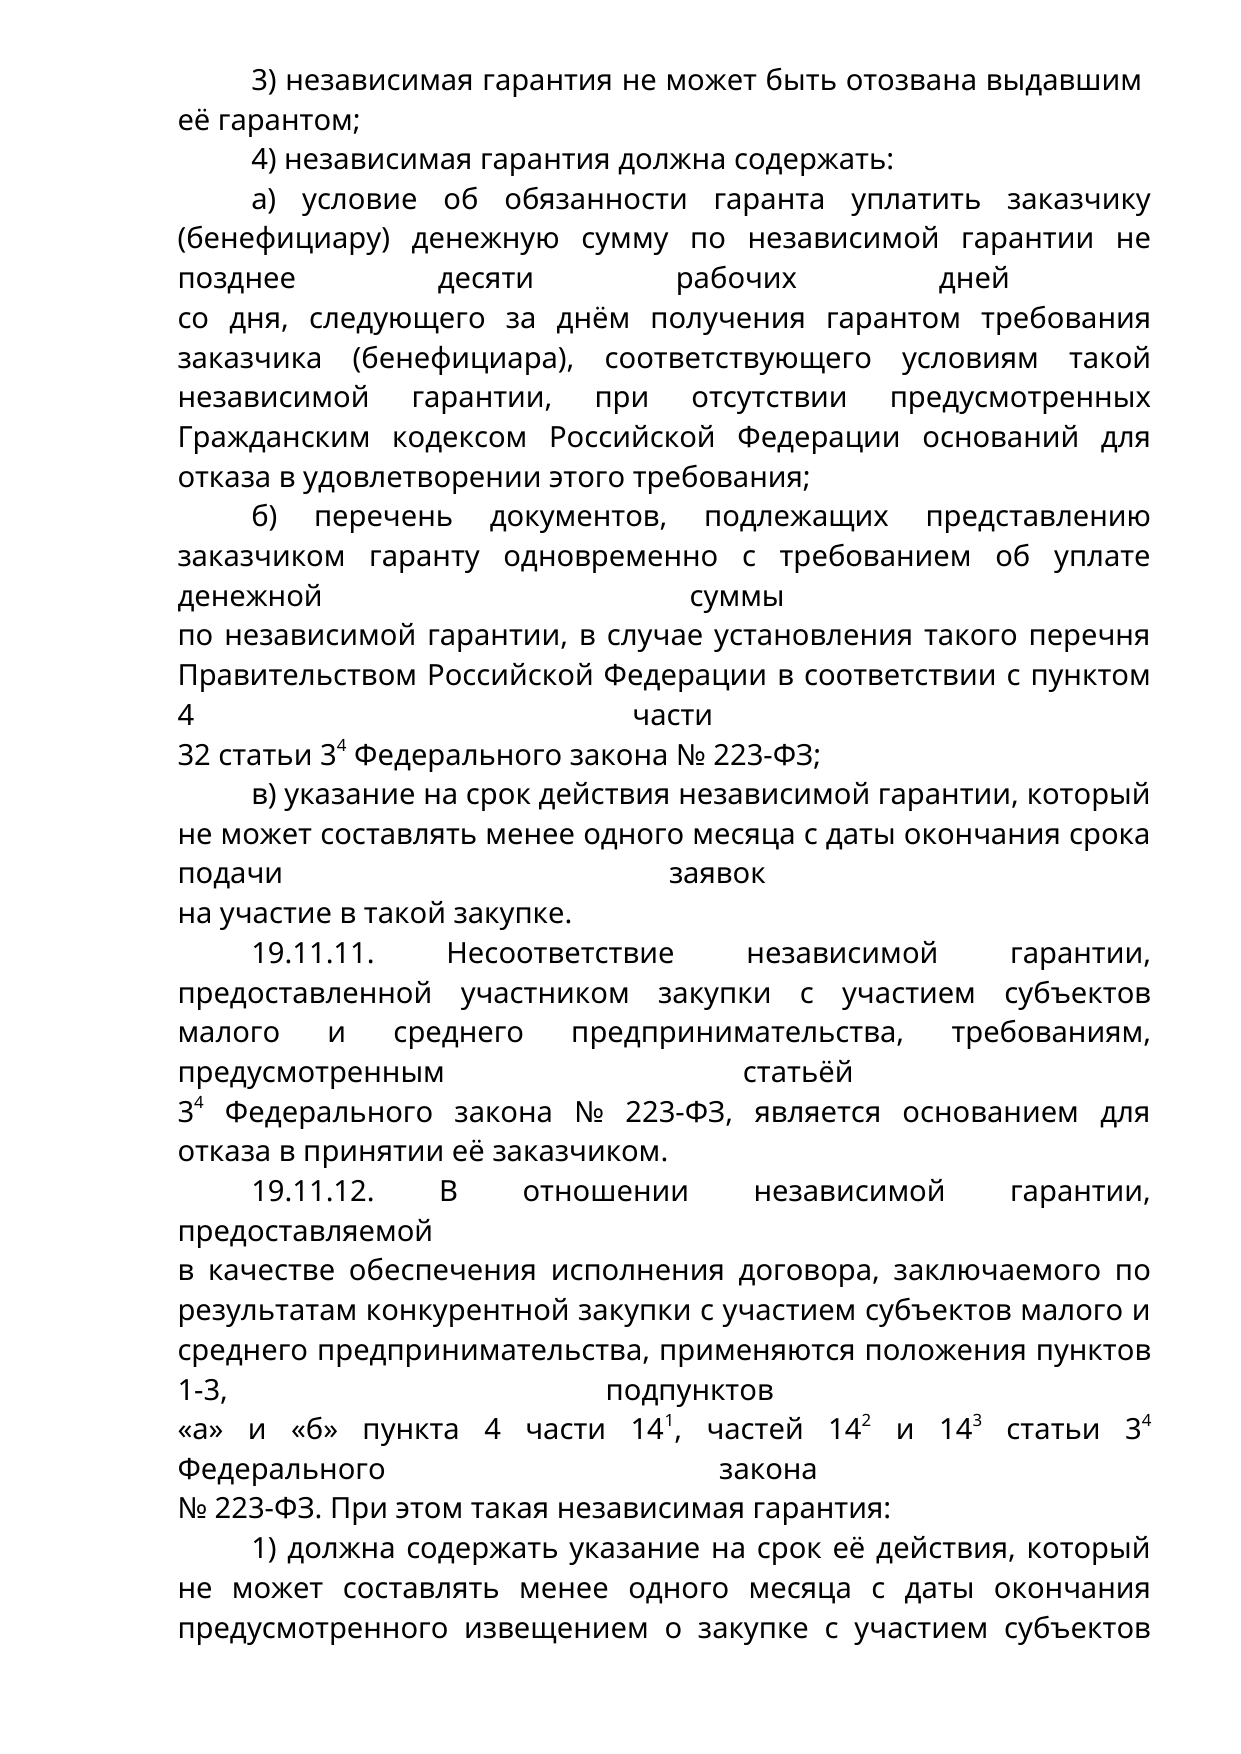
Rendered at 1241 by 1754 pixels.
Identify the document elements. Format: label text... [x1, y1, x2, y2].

text а) условие об обязанности гаранта уплатить заказчику (бенефициару) денежную сумму по независимой гарантии не позднее десяти рабочих дней со дня, следующего за днём получения гарантом требования заказчика (бенефициара), соответствующего условиям такой независимой гарантии, при отсутствии предусмотренных Гражданским кодексом Российской Федерации оснований для отказа в удовлетворении этого требования; [177, 178, 1152, 496]
text 4) независимая гарантия должна содержать: [177, 138, 1152, 178]
text 3) независимая гарантия не может быть отозвана выдавшим её гарантом; [177, 59, 1152, 138]
text 19.11.12. В отношении независимой гарантии, предоставляемой в качестве обеспечения исполнения договора, заключаемого по результатам конкурентной закупки с участием субъектов малого и среднего предпринимательства, применяются положения пунктов 1-3, подпунктов «а» и «б» пункта 4 части 141, частей 142 и 143 статьи 34 Федерального закона № 223-ФЗ. При этом такая независимая гарантия: [177, 1170, 1152, 1527]
text в) указание на срок действия независимой гарантии, который не может составлять менее одного месяца с даты окончания срока подачи заявок на участие в такой закупке. [177, 773, 1152, 932]
text 19.11.11. Несоответствие независимой гарантии, предоставленной участником закупки с участием субъектов малого и среднего предпринимательства, требованиям, предусмотренным статьёй 34 Федерального закона № 223-ФЗ, является основанием для отказа в принятии её заказчиком. [177, 932, 1152, 1170]
text б) перечень документов, подлежащих представлению заказчиком гаранту одновременно с требованием об уплате денежной суммы по независимой гарантии, в случае установления такого перечня Правительством Российской Федерации в соответствии с пунктом 4 части 32 статьи 34 Федерального закона № 223-ФЗ; [177, 496, 1152, 773]
